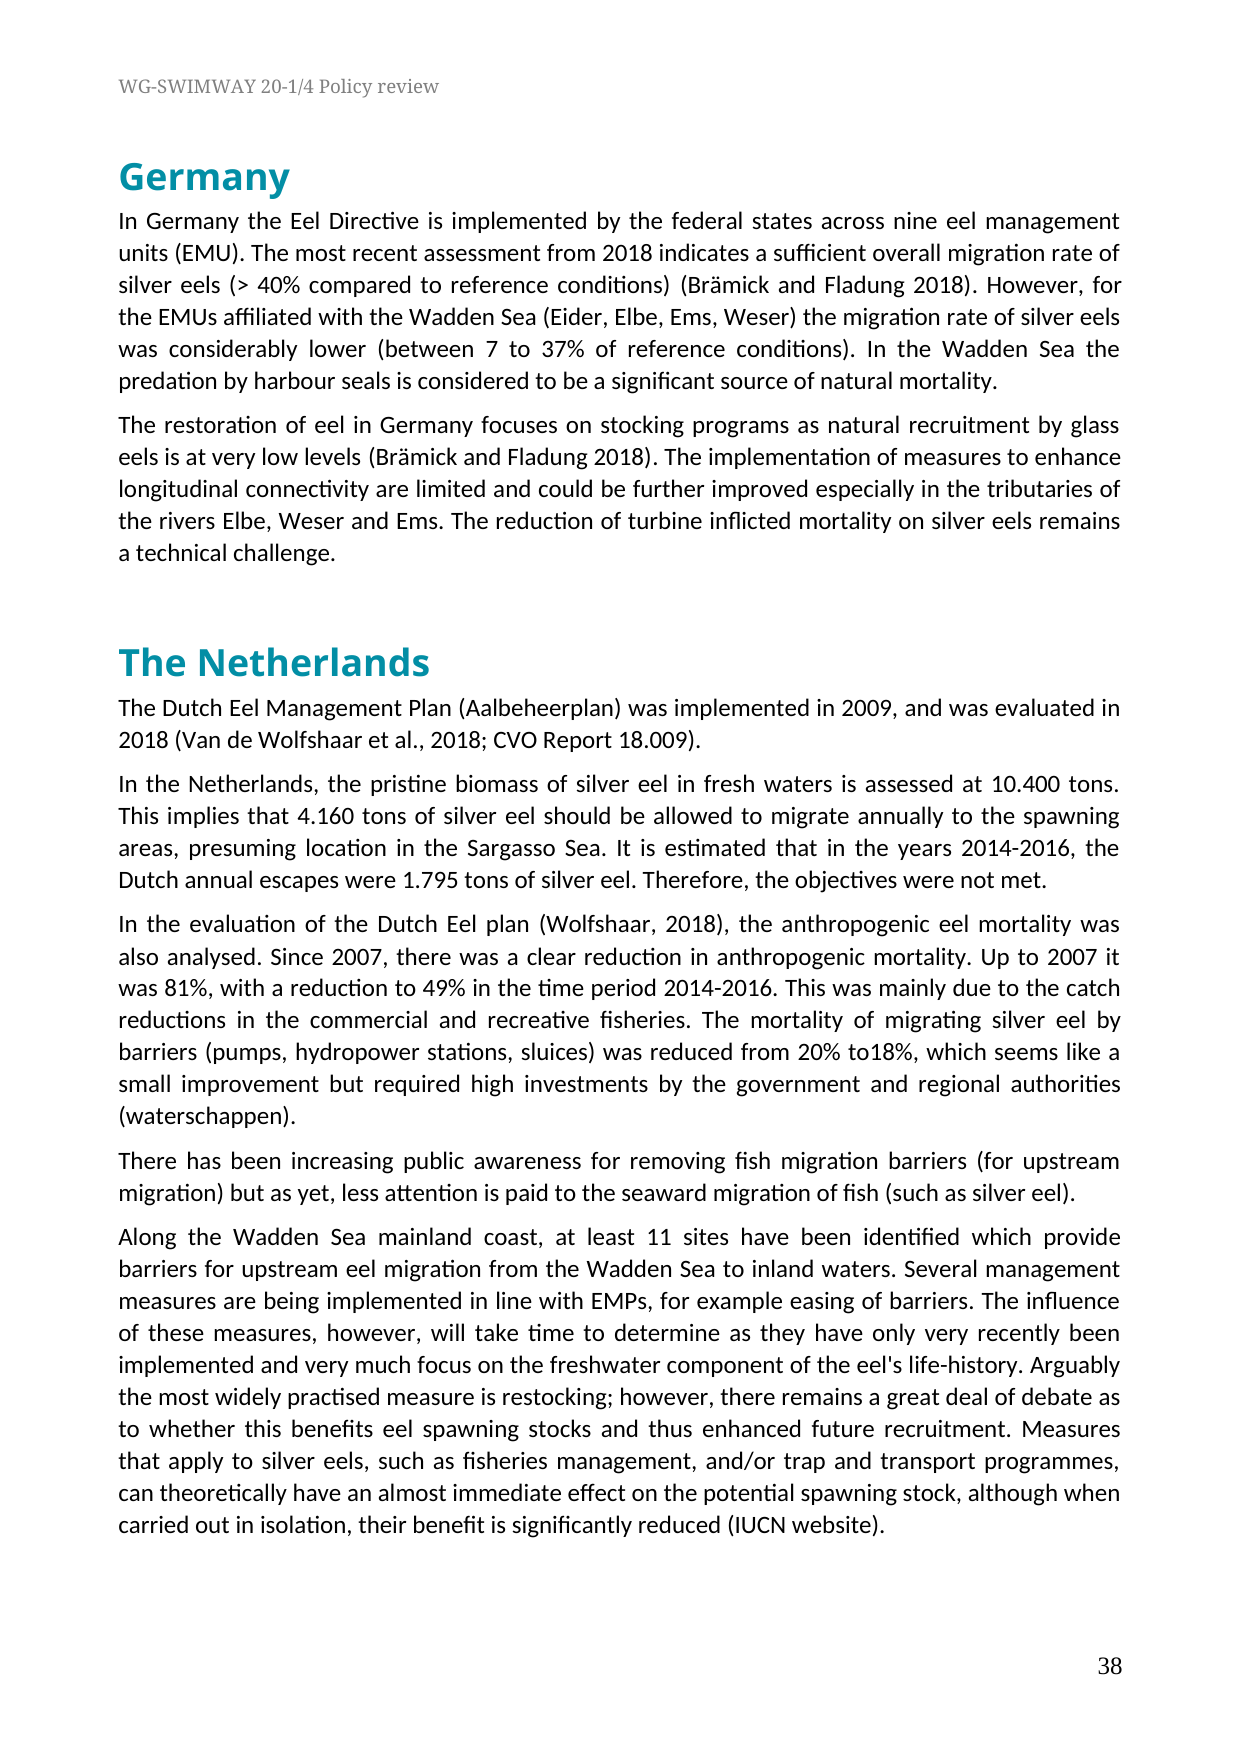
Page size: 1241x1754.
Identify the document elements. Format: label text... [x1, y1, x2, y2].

text Along the Wadden Sea mainland coast, at least 11 sites have been identified which provide barriers for upstream eel migration from the Wadden Sea to inland waters. Several management measures are being implemented in line with EMPs, for example easing of barriers. The influence of these measures, however, will take time to determine as they have only very recently been implemented and very much focus on the freshwater component of the eel's life-history. Arguably the most widely practised measure is restocking; however, there remains a great deal of debate as to whether this benefits eel spawning stocks and thus enhanced future recruitment. Measures that apply to silver eels, such as fisheries management, and/or trap and transport programmes, can theoretically have an almost immediate effect on the potential spawning stock, although when carried out in isolation, their benefit is significantly reduced (IUCN website). [118, 1221, 1122, 1540]
text The Dutch Eel Management Plan (Aalbeheerplan) was implemented in 2009, and was evaluated in 2018 (Van de Wolfshaar et al., 2018; CVO Report 18.009). [118, 692, 1122, 754]
text In the evaluation of the Dutch Eel plan (Wolfshaar, 2018), the anthropogenic eel mortality was also analysed. Since 2007, there was a clear reduction in anthropogenic mortality. Up to 2007 it was 81%, with a reduction to 49% in the time period 2014-2016. This was mainly due to the catch reductions in the commercial and recreative fisheries. The mortality of migrating silver eel by barriers (pumps, hydropower stations, sluices) was reduced from 20% to18%, which seems like a small improvement but required high investments by the government and regional authorities (waterschappen). [118, 909, 1122, 1131]
list The Netherlands [118, 637, 1122, 688]
text In Germany the Eel Directive is implemented by the federal states across nine eel management units (EMU). The most recent assessment from 2018 indicates a sufficient overall migration rate of silver eels (> 40% compared to reference conditions) (Brämick and Fladung 2018). However, for the EMUs affiliated with the Wadden Sea (Eider, Elbe, Ems, Weser) the migration rate of silver eels was considerably lower (between 7 to 37% of reference conditions). In the Wadden Sea the predation by harbour seals is considered to be a significant source of natural mortality. [118, 205, 1122, 396]
text The restoration of eel in Germany focuses on stocking programs as natural recruitment by glass eels is at very low levels (Brämick and Fladung 2018). The implementation of measures to enhance longitudinal connectivity are limited and could be further improved especially in the tributaries of the rivers Elbe, Weser and Ems. The reduction of turbine inflicted mortality on silver eels remains a technical challenge. [118, 409, 1122, 568]
list Germany [118, 150, 1122, 201]
text There has been increasing public awareness for removing fish migration barriers (for upstream migration) but as yet, less attention is paid to the seaward migration of fish (such as silver eel). [118, 1145, 1122, 1207]
text In the Netherlands, the pristine biomass of silver eel in fresh waters is assessed at 10.400 tons. This implies that 4.160 tons of silver eel should be allowed to migrate annually to the spawning areas, presuming location in the Sargasso Sea. It is estimated that in the years 2014-2016, the Dutch annual escapes were 1.795 tons of silver eel. Therefore, the objectives were not met. [118, 768, 1122, 895]
